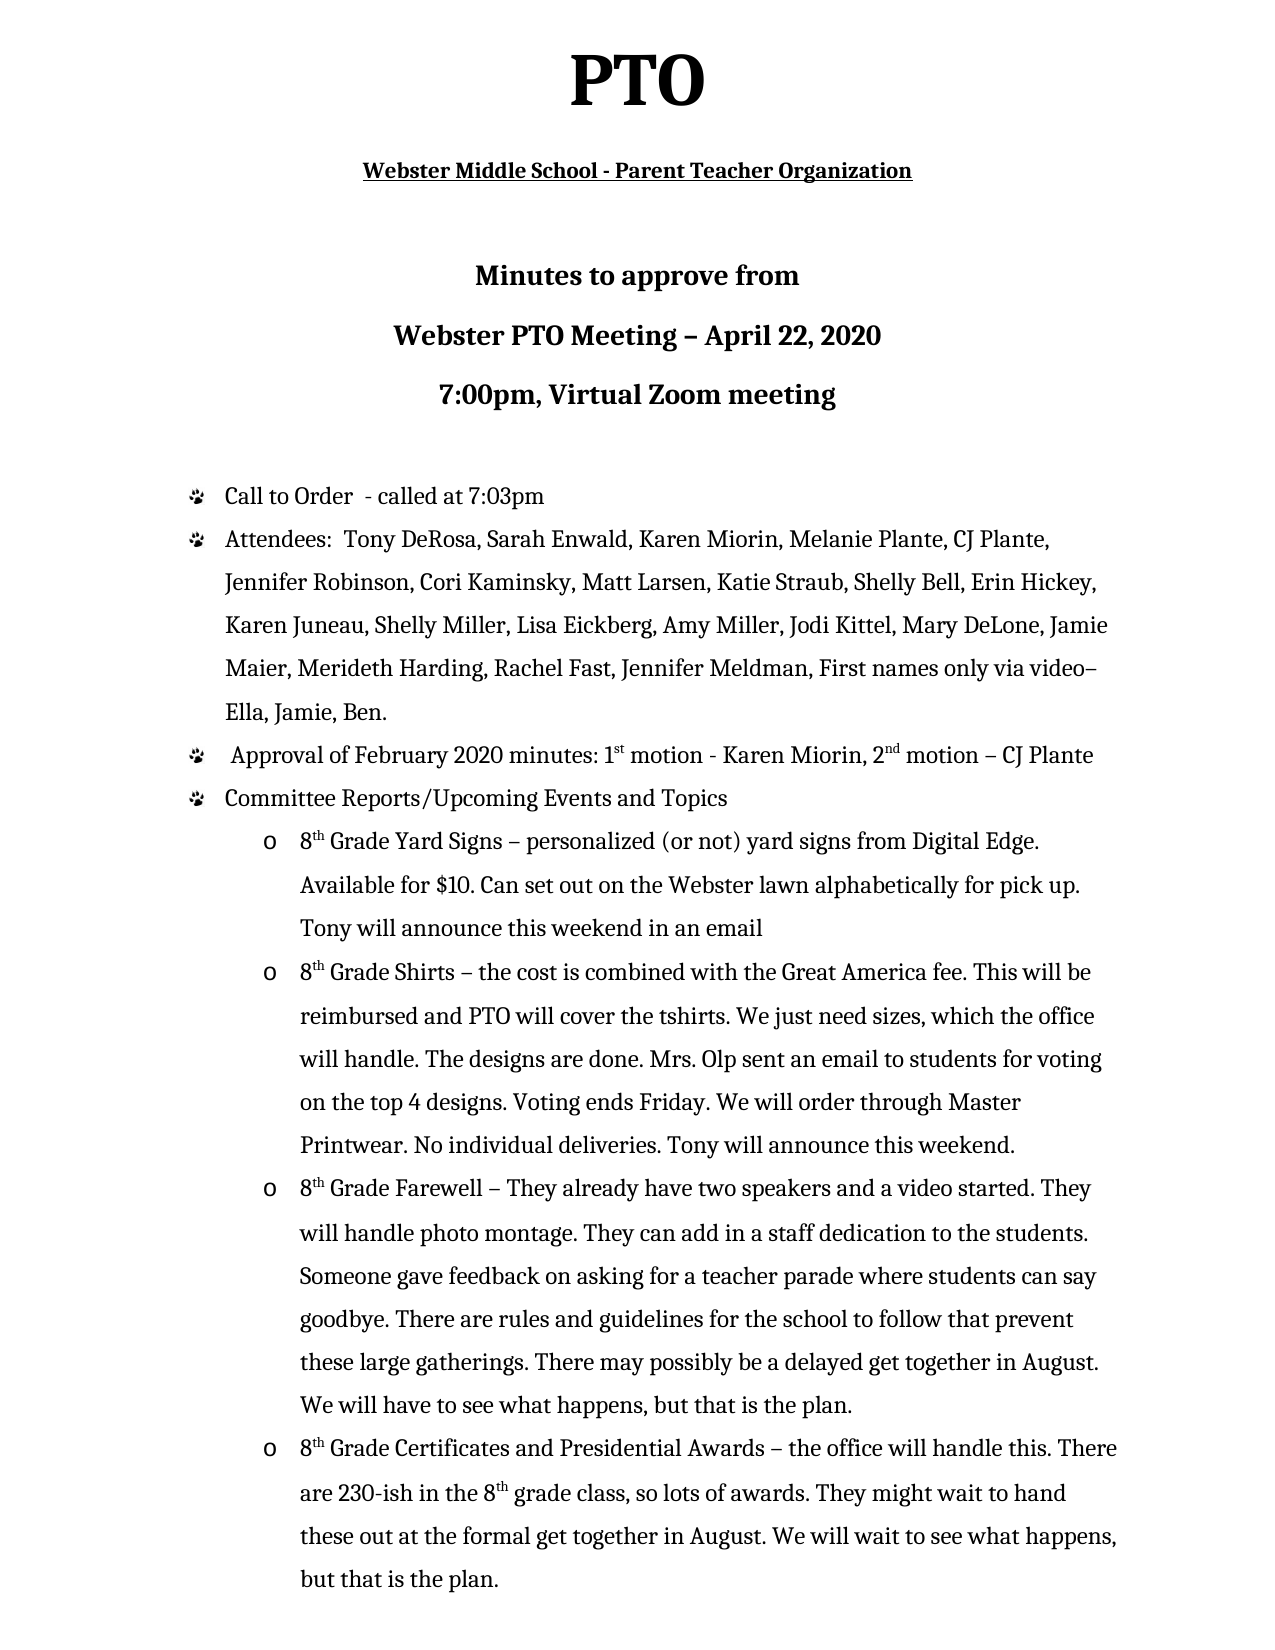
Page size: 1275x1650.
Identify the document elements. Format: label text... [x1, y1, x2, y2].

picture [188, 487, 205, 505]
text Minutes to approve from [150, 259, 1125, 293]
list Call to Order - called at 7:03pm [187, 482, 1125, 511]
text Webster PTO Meeting – April 22, 2020 [150, 319, 1125, 352]
text Webster Middle School - Parent Teacher Organization [150, 157, 1125, 184]
picture [188, 530, 205, 548]
list 8th Grade Yard Signs – personalized (or not) yard signs from Digital Edge. Available for $10. Can set out on the Webster lawn alphabetically for pick up. Tony will announce this weekend in an email [262, 827, 1125, 943]
picture [188, 746, 205, 764]
text PTO [150, 37, 1125, 124]
text 7:00pm, Virtual Zoom meeting [150, 378, 1125, 412]
list 8th Grade Farewell – They already have two speakers and a video started. They will handle photo montage. They can add in a staff dedication to the students. Someone gave feedback on asking for a teacher parade where students can say goodbye. There are rules and guidelines for the school to follow that prevent these large gatherings. There may possibly be a delayed get together in August. We will have to see what happens, but that is the plan. [262, 1174, 1125, 1420]
list 8th Grade Shirts – the cost is combined with the Great America fee. This will be reimbursed and PTO will cover the tshirts. We just need sizes, which the office will handle. The designs are done. Mrs. Olp sent an email to students for voting on the top 4 designs. Voting ends Friday. We will order through Master Printwear. No individual deliveries. Tony will announce this weekend. [262, 957, 1125, 1160]
list Approval of February 2020 minutes: 1st motion - Karen Miorin, 2nd motion – CJ Plante [187, 741, 1125, 769]
list Attendees: Tony DeRosa, Sarah Enwald, Karen Miorin, Melanie Plante, CJ Plante, Jennifer Robinson, Cori Kaminsky, Matt Larsen, Katie Straub, Shelly Bell, Erin Hickey, Karen Juneau, Shelly Miller, Lisa Eickberg, Amy Miller, Jodi Kittel, Mary DeLone, Jamie Maier, Merideth Harding, Rachel Fast, Jennifer Meldman, First names only via video– Ella, Jamie, Ben. [187, 525, 1125, 726]
picture [188, 789, 205, 807]
list Committee Reports/Upcoming Events and Topics [187, 784, 1125, 812]
list 8th Grade Certificates and Presidential Awards – the office will handle this. There are 230-ish in the 8th grade class, so lots of awards. They might wait to hand these out at the formal get together in August. We will wait to see what happens, but that is the plan. [262, 1434, 1125, 1594]
